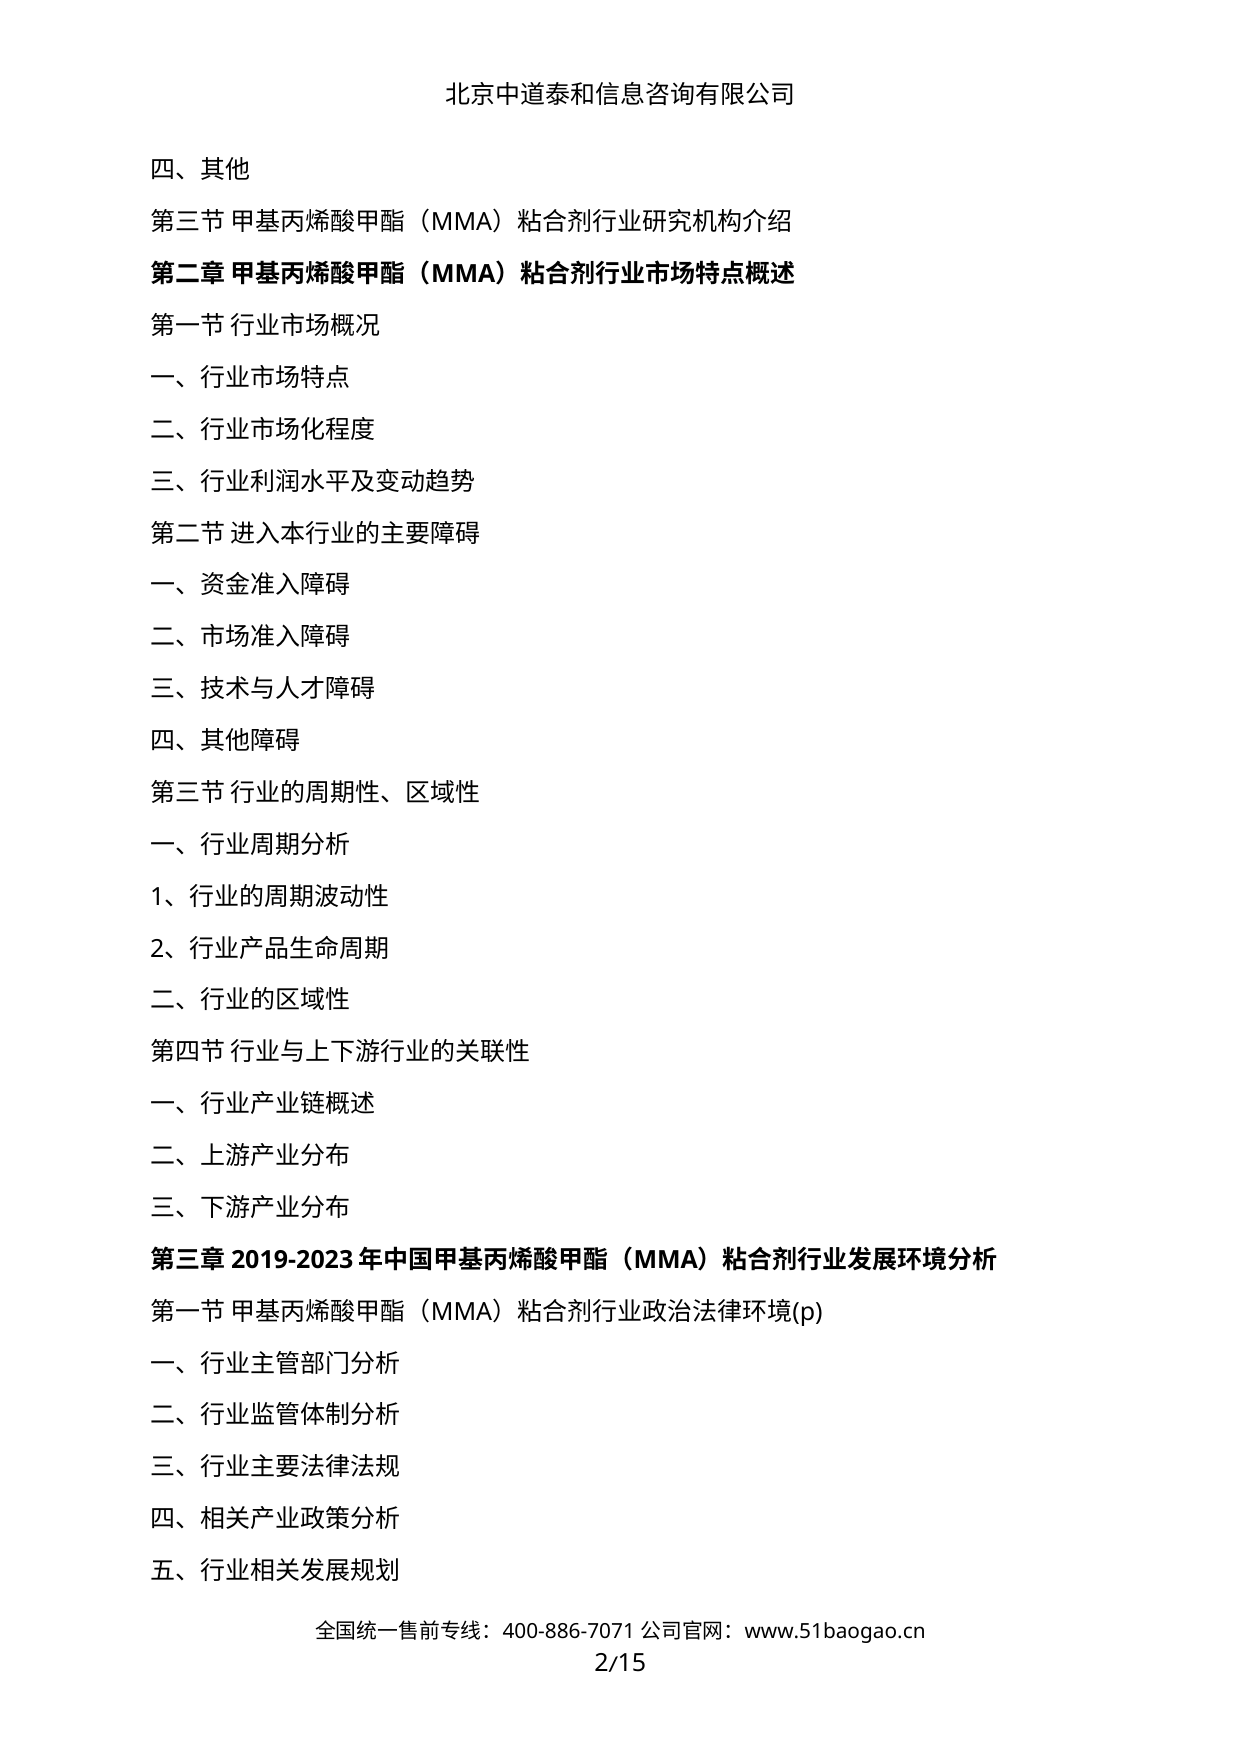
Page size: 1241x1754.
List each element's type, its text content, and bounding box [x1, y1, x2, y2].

text 第一节 行业市场概况 [150, 306, 1090, 342]
text 第三章 2019-2023年中国甲基丙烯酸甲酯（MMA）粘合剂行业发展环境分析 [150, 1239, 1090, 1276]
text 第三节 甲基丙烯酸甲酯（MMA）粘合剂行业研究机构介绍 [150, 202, 1090, 238]
text 一、资金准入障碍 [150, 565, 1090, 601]
text 三、技术与人才障碍 [150, 669, 1090, 705]
text 第一节 甲基丙烯酸甲酯（MMA）粘合剂行业政治法律环境(p) [150, 1291, 1090, 1327]
text 四、其他 [150, 150, 1090, 186]
text 五、行业相关发展规划 [150, 1551, 1090, 1587]
text 一、行业产业链概述 [150, 1084, 1090, 1120]
text 一、行业周期分析 [150, 824, 1090, 861]
text 二、上游产业分布 [150, 1136, 1090, 1172]
text 二、行业的区域性 [150, 980, 1090, 1016]
text 二、行业市场化程度 [150, 409, 1090, 446]
text 2、行业产品生命周期 [150, 928, 1090, 964]
text 四、其他障碍 [150, 721, 1090, 757]
text 第二节 进入本行业的主要障碍 [150, 513, 1090, 549]
text 1、行业的周期波动性 [150, 876, 1090, 912]
text 三、下游产业分布 [150, 1187, 1090, 1224]
text 三、行业主要法律法规 [150, 1447, 1090, 1483]
text 二、市场准入障碍 [150, 617, 1090, 653]
text 一、行业主管部门分析 [150, 1343, 1090, 1379]
text 三、行业利润水平及变动趋势 [150, 461, 1090, 497]
text 二、行业监管体制分析 [150, 1395, 1090, 1431]
text 第四节 行业与上下游行业的关联性 [150, 1032, 1090, 1068]
text 一、行业市场特点 [150, 357, 1090, 394]
text 第二章 甲基丙烯酸甲酯（MMA）粘合剂行业市场特点概述 [150, 254, 1090, 290]
text 第三节 行业的周期性、区域性 [150, 772, 1090, 809]
text 四、相关产业政策分析 [150, 1499, 1090, 1535]
